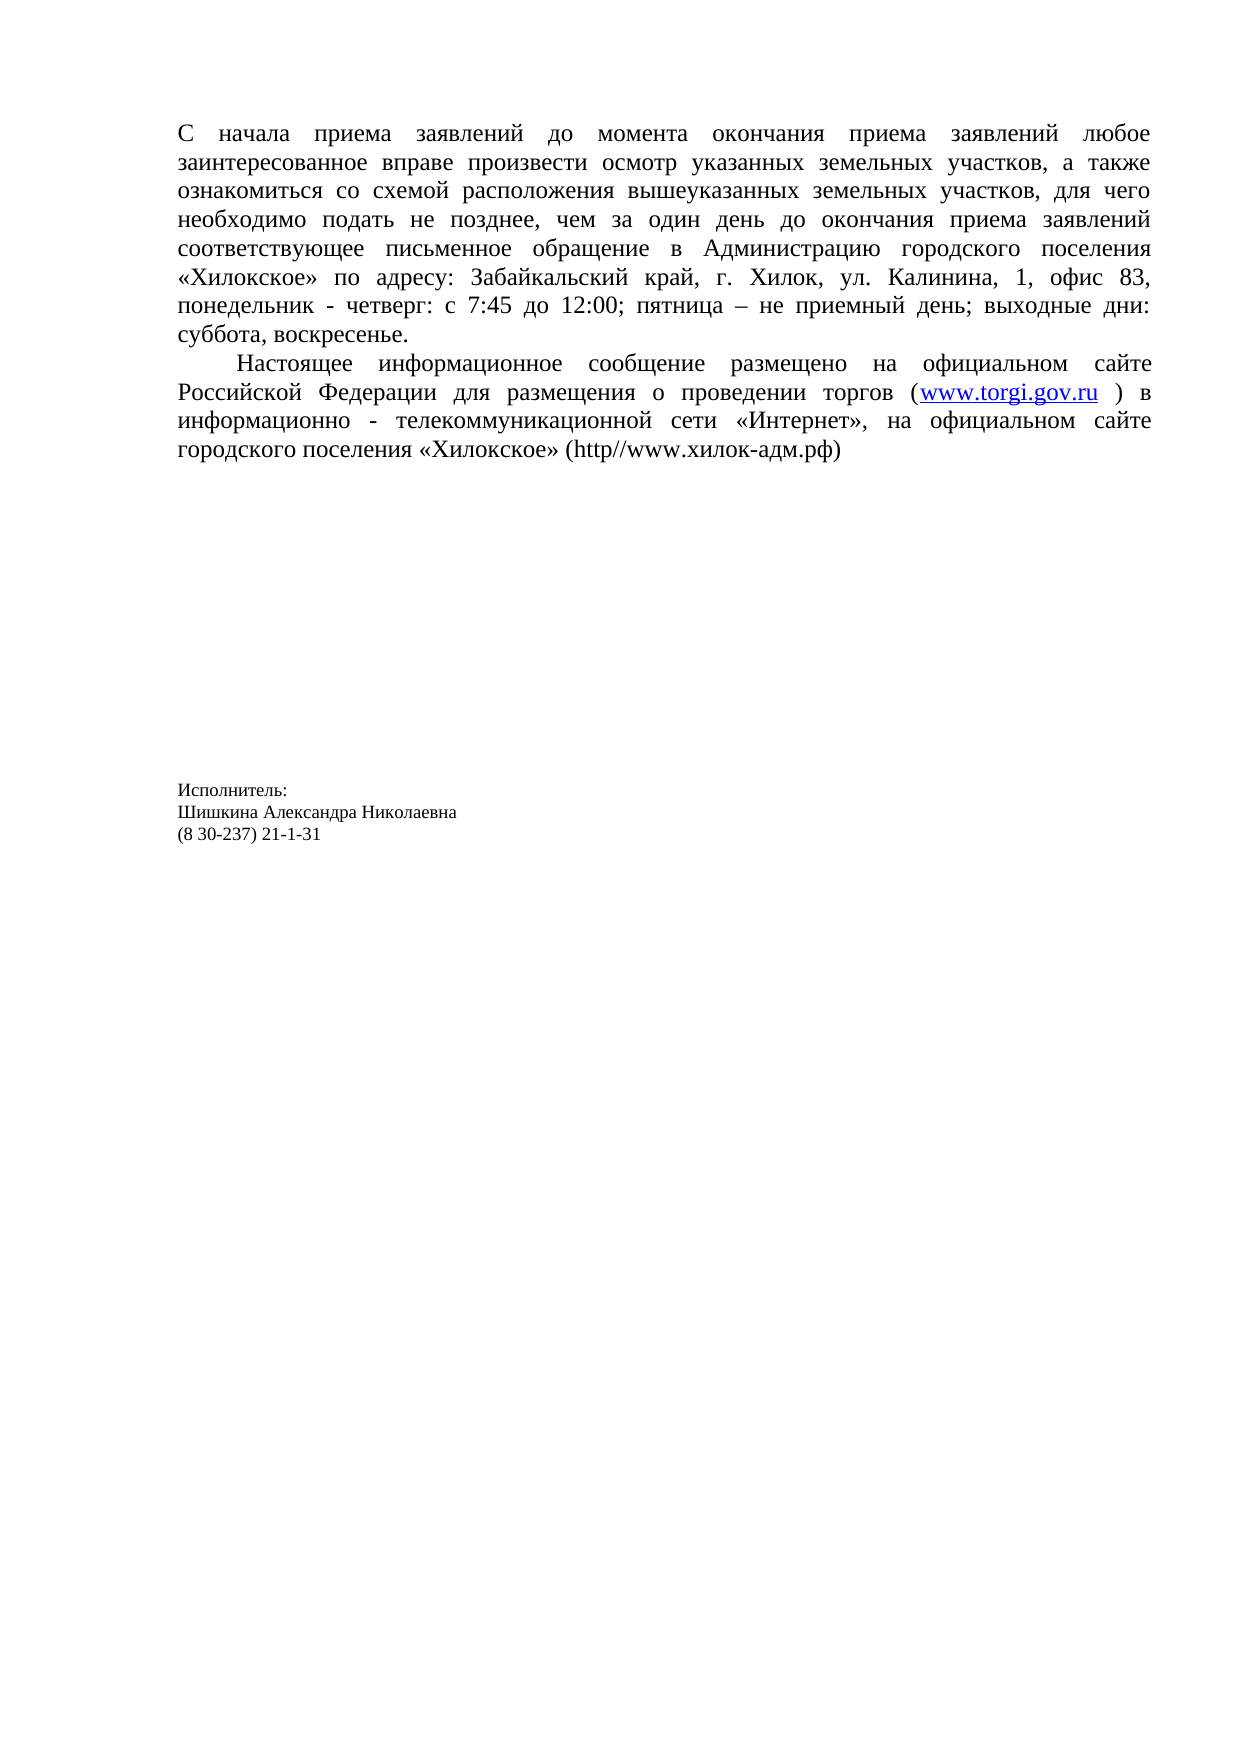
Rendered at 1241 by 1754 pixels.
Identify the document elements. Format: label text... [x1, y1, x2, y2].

text Настоящее информационное сообщение размещено на официальном cайте Российской Федерации для размещения о проведении торгов (www.torgi.gov.ru ) в информационно - телекоммуникационной сети «Интернет», на официальном сайте городского поселения «Хилокское» (http//www.хилок-адм.рф) [177, 348, 1152, 463]
text С начала приема заявлений до момента окончания приема заявлений любое заинтересованное вправе произвести осмотр указанных земельных участков, а также ознакомиться со схемой расположения вышеуказанных земельных участков, для чего необходимо подать не позднее, чем за один день до окончания приема заявлений соответствующее письменное обращение в Администрацию городского поселения «Хилокское» по адресу: Забайкальский край, г. Хилок, ул. Калинина, 1, офис 83, понедельник - четверг: с 7:45 до 12:00; пятница – не приемный день; выходные дни: суббота, воскресенье. [177, 118, 1152, 348]
text Шишкина Александра Николаевна [177, 801, 1152, 822]
text (8 30-237) 21-1-31 [177, 822, 1152, 844]
text Исполнитель: [177, 779, 1152, 801]
